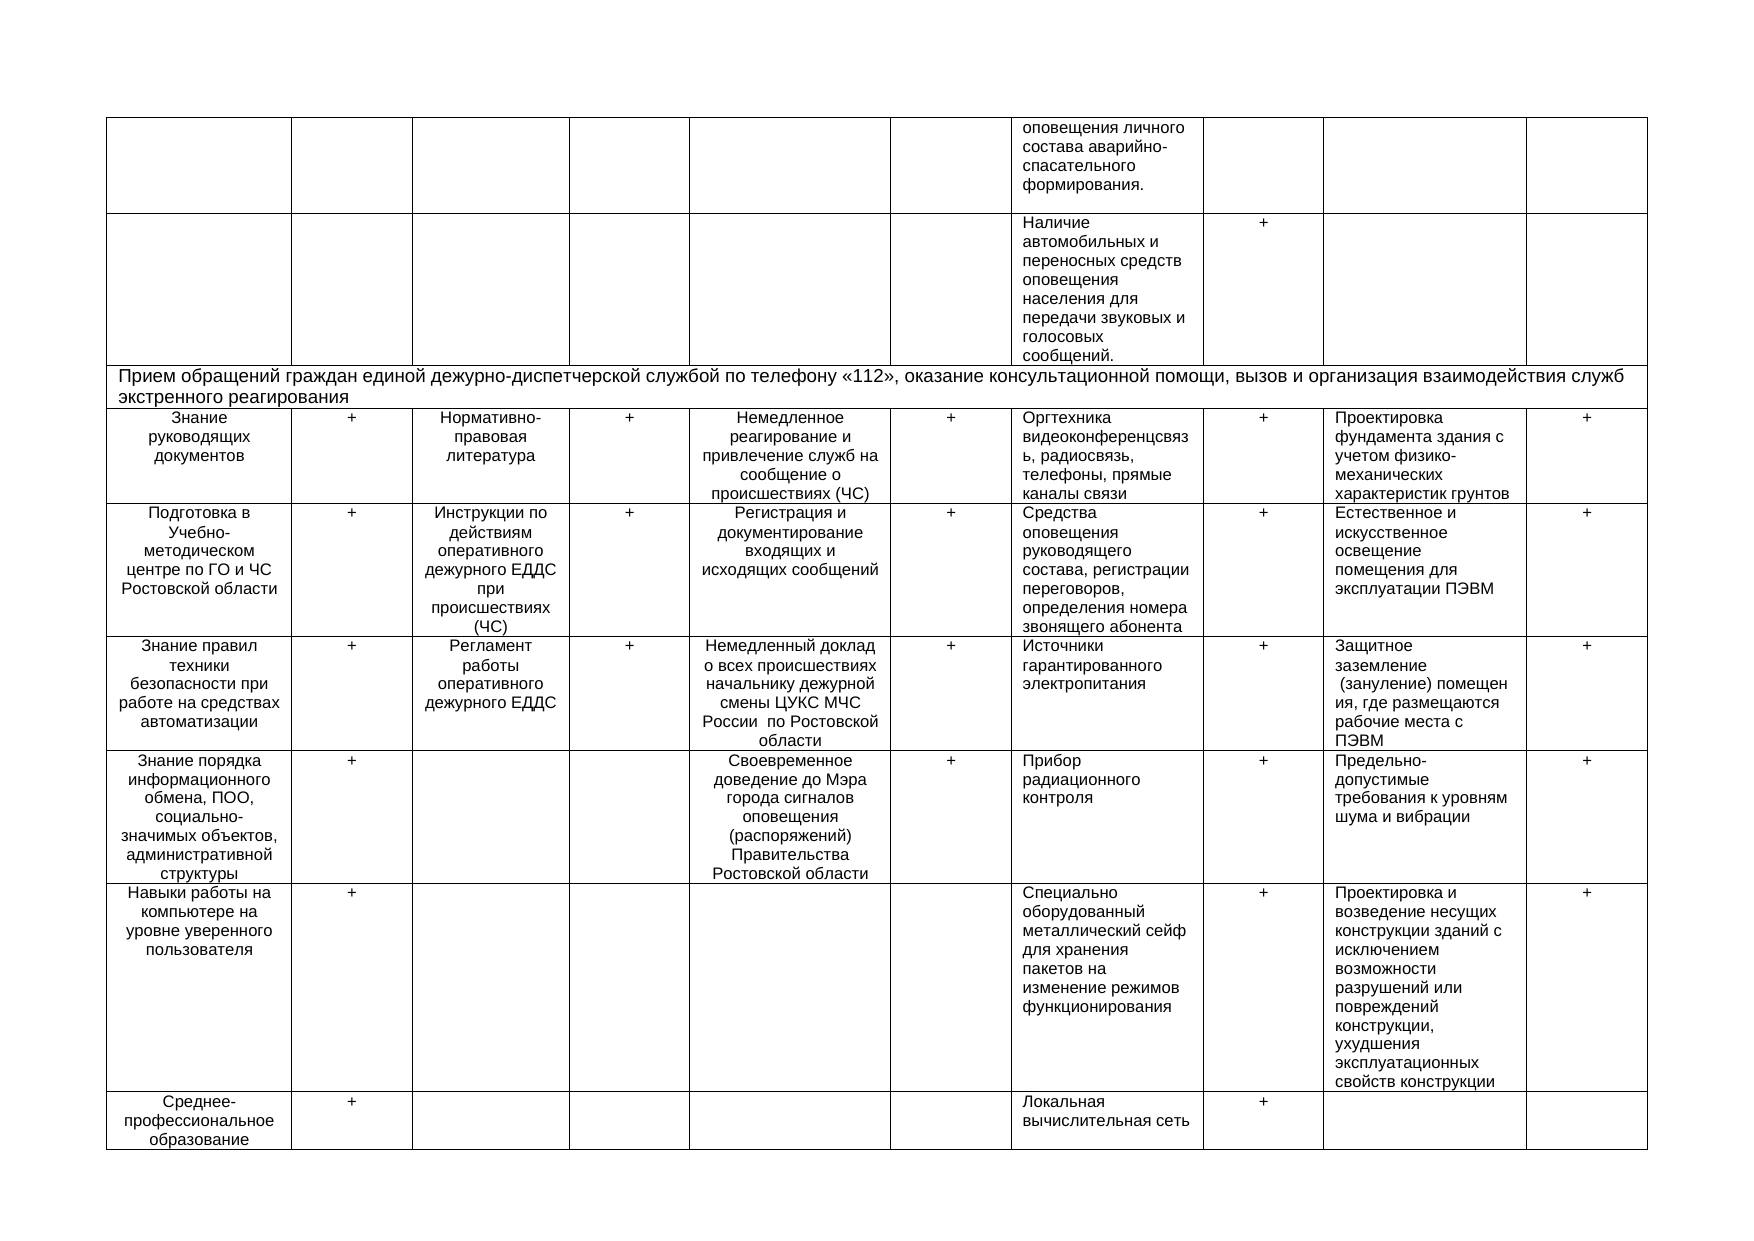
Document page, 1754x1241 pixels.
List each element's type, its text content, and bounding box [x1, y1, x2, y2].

table_cell [891, 214, 1011, 364]
table_cell + [1204, 751, 1323, 883]
table_cell + [1527, 409, 1647, 503]
table_cell + [891, 504, 1011, 636]
table_cell [107, 118, 291, 213]
table_cell + [1204, 409, 1323, 503]
table_cell [570, 214, 689, 364]
table_cell [413, 884, 569, 1091]
table_cell Подготовка в Учебно-методическом центре по ГО и ЧС Ростовской области [107, 504, 291, 636]
table_cell + [292, 884, 412, 1091]
table_cell + [1527, 751, 1647, 883]
table_cell Знание руководящих документов [107, 409, 291, 503]
table_cell [292, 118, 412, 213]
table_cell Своевременное доведение до Мэра города сигналов оповещения (распоряжений) Правительства Ростовской области [690, 751, 890, 883]
table_cell + [1527, 637, 1647, 750]
table_cell Прием обращений граждан единой дежурно-диспетчерской службой по телефону «112», оказание консультационной помощи, вызов и организация взаимодействия служб экстренного реагирования [107, 366, 1647, 408]
table_cell Прибор радиационного контроля [1012, 751, 1203, 883]
table_cell + [292, 637, 412, 750]
table_cell [413, 118, 569, 213]
table_cell Средства оповещения руководящего состава, регистрации переговоров, определения номера звонящего абонента [1012, 504, 1203, 636]
table_cell Нормативно-правовая литература [413, 409, 569, 503]
table_cell + [891, 409, 1011, 503]
table_cell + [1527, 884, 1647, 1091]
table_cell Наличие автомобильных и переносных средств оповещения населения для передачи звуковых и голосовых сообщений. [1012, 214, 1203, 364]
table_cell + [1204, 214, 1323, 364]
table_cell + [570, 637, 689, 750]
table_cell [891, 884, 1011, 1091]
table_cell + [292, 504, 412, 636]
table_cell [690, 118, 890, 213]
table_cell [690, 214, 890, 364]
table_cell + [570, 504, 689, 636]
table_cell [413, 1092, 569, 1148]
table_cell Навыки работы на компьютере на уровне уверенного пользователя [107, 884, 291, 1091]
table_cell [413, 751, 569, 883]
table_cell [1324, 1092, 1526, 1148]
table_cell Локальная вычислительная сеть [1012, 1092, 1203, 1148]
table_cell Среднее-профессиональное образование [107, 1092, 291, 1148]
table_cell Инструкции по действиям оперативного дежурного ЕДДС при происшествиях (ЧС) [413, 504, 569, 636]
table_cell + [292, 409, 412, 503]
table_cell [690, 884, 890, 1091]
table_cell [570, 1092, 689, 1148]
table_cell [690, 1092, 890, 1148]
table_cell Проектировка и возведение несущих конструкции зданий с исключением возможности разрушений или повреждений конструкции, ухудшения эксплуатационных свойств конструкции [1324, 884, 1526, 1091]
table_cell [891, 118, 1011, 213]
table_cell Предельно-допустимые требования к уровням шума и вибрации [1324, 751, 1526, 883]
table_cell + [292, 1092, 412, 1148]
table_cell [107, 214, 291, 364]
table_cell [570, 884, 689, 1091]
table_cell + [1204, 504, 1323, 636]
table_cell Защитное заземление (зануление) помещения, где размещаются рабочие места с ПЭВМ [1324, 637, 1526, 750]
table_cell Оргтехника видеоконференцсвязь, радиосвязь, телефоны, прямые каналы связи [1012, 409, 1203, 503]
table_cell Проектировка фундамента здания с учетом физико-механических характеристик грунтов [1324, 409, 1526, 503]
table_cell Знание порядка информационного обмена, ПОО, социально-значимых объектов, административной структуры [107, 751, 291, 883]
table_cell [570, 751, 689, 883]
table_cell Немедленный доклад о всех происшествиях начальнику дежурной смены ЦУКС МЧС России по Ростовской области [690, 637, 890, 750]
table_cell + [1204, 118, 1323, 213]
table_cell [1527, 1092, 1647, 1148]
table_cell [1324, 214, 1526, 364]
table_cell + [570, 409, 689, 503]
table_cell [413, 214, 569, 364]
table_cell Немедленное реагирование и привлечение служб на сообщение о происшествиях (ЧС) [690, 409, 890, 503]
table_cell + [891, 637, 1011, 750]
table_cell [1324, 118, 1526, 213]
table_cell [1527, 214, 1647, 364]
table_cell Источники гарантированного электропитания [1012, 637, 1203, 750]
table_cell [1012, 118, 1203, 213]
table_cell [570, 118, 689, 213]
table_cell + [1204, 884, 1323, 1091]
table_cell + [891, 751, 1011, 883]
table_cell Регламент работы оперативного дежурного ЕДДС [413, 637, 569, 750]
table_cell + [1204, 1092, 1323, 1148]
table_cell Специально оборудованный металлический сейф для хранения пакетов на изменение режимов функционирования [1012, 884, 1203, 1091]
table_cell + [292, 751, 412, 883]
table_cell [891, 1092, 1011, 1148]
table_cell + [1527, 504, 1647, 636]
table_cell + [1204, 637, 1323, 750]
table_cell Знание правил техники безопасности при работе на средствах автоматизации [107, 637, 291, 750]
table_cell Регистрация и документирование входящих и исходящих сообщений [690, 504, 890, 636]
table_cell Естественное и искусственное освещение помещения для эксплуатации ПЭВМ [1324, 504, 1526, 636]
table_cell [292, 214, 412, 364]
table_cell [1527, 118, 1647, 213]
